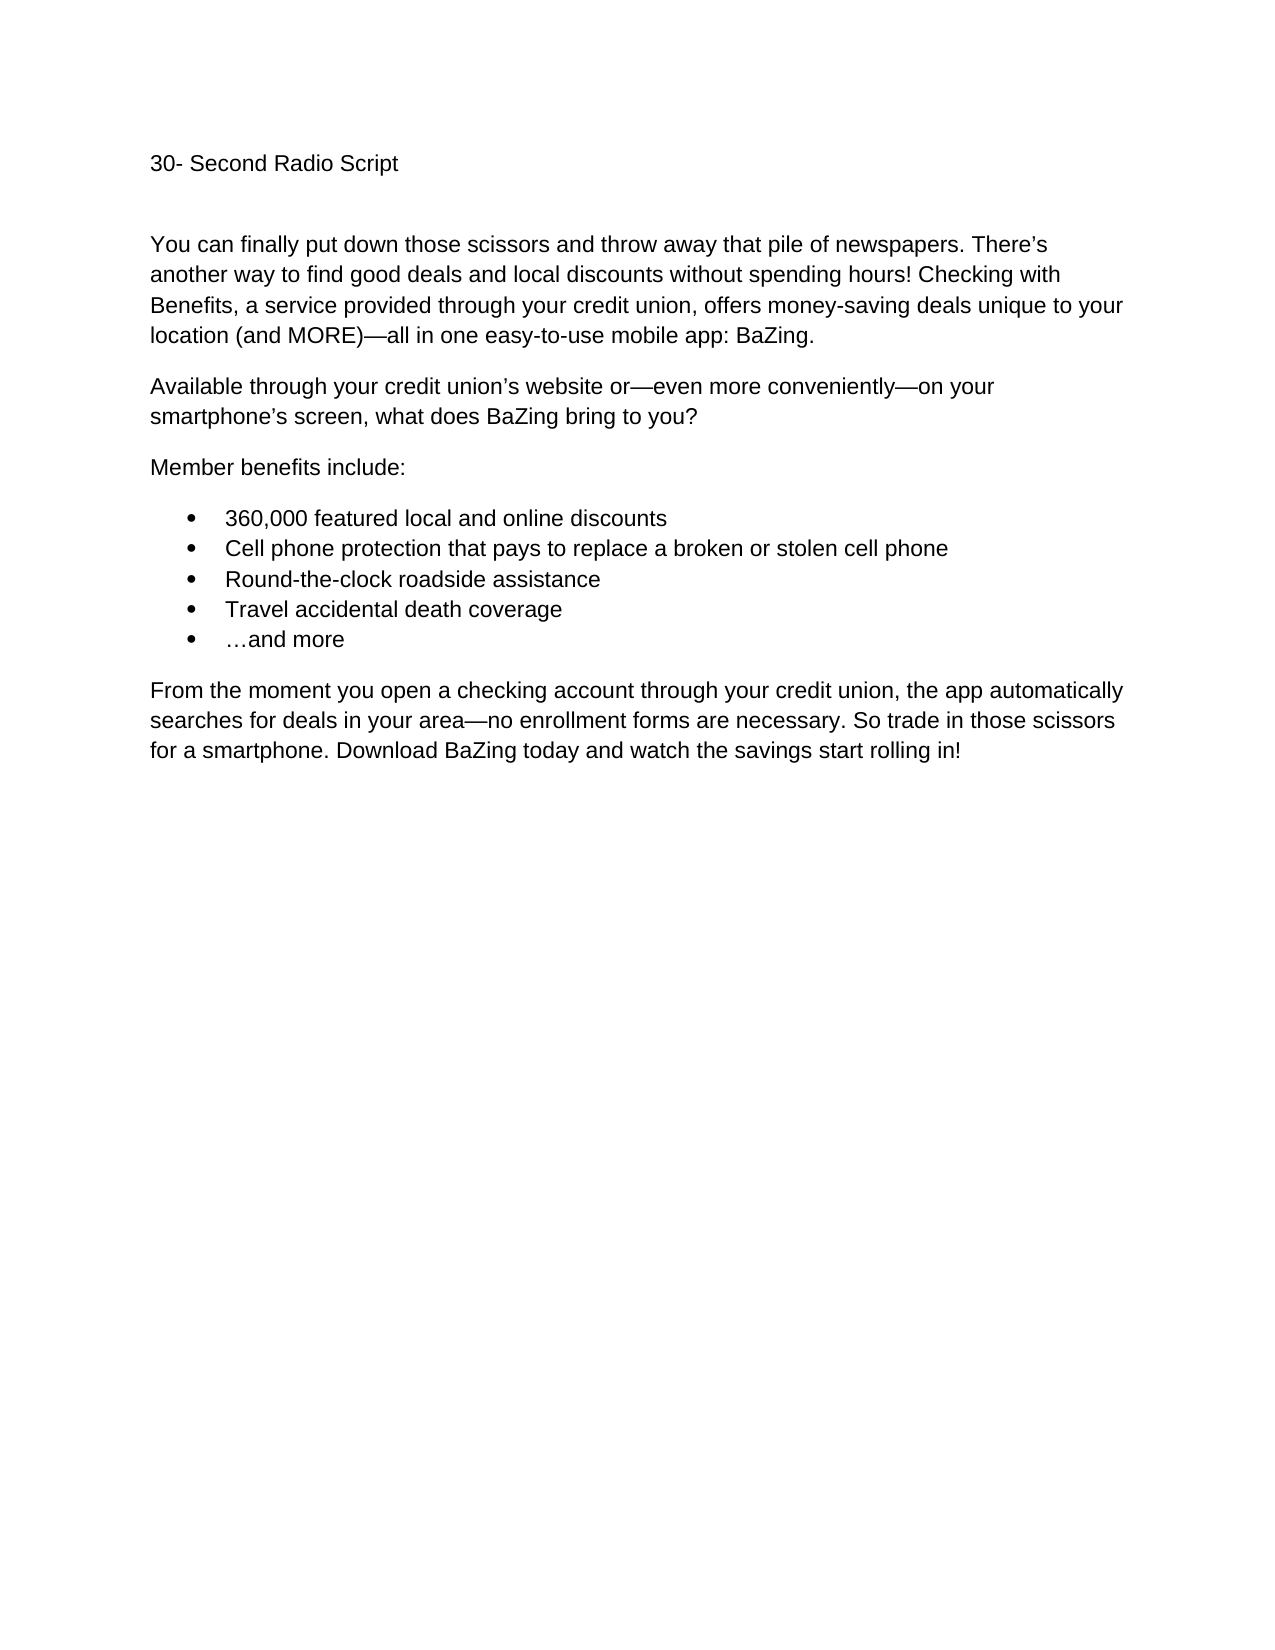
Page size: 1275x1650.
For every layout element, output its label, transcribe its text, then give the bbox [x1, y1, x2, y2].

list 360,000 featured local and online discounts [187, 505, 1125, 532]
list …and more [187, 626, 1125, 652]
list Round-the-clock roadside assistance [187, 566, 1125, 592]
text From the moment you open a checking account through your credit union, the app automatically searches for deals in your area—no enrollment forms are necessary. So trade in those scissors for a smartphone. Download BaZing today and watch the savings start rolling in! [150, 677, 1125, 764]
text Member benefits include: [150, 454, 1125, 481]
text 30- Second Radio Script [150, 150, 1125, 207]
list Travel accidental death coverage [187, 596, 1125, 622]
text You can finally put down those scissors and throw away that pile of newspapers. There’s another way to find good deals and local discounts without spending hours! Checking with Benefits, a service provided through your credit union, offers money-saving deals unique to your location (and MORE)—all in one easy-to-use mobile app: BaZing. [150, 231, 1125, 348]
list Cell phone protection that pays to replace a broken or stolen cell phone [187, 535, 1125, 562]
text Available through your credit union’s website or—even more conveniently—on your smartphone’s screen, what does BaZing bring to you? [150, 373, 1125, 429]
